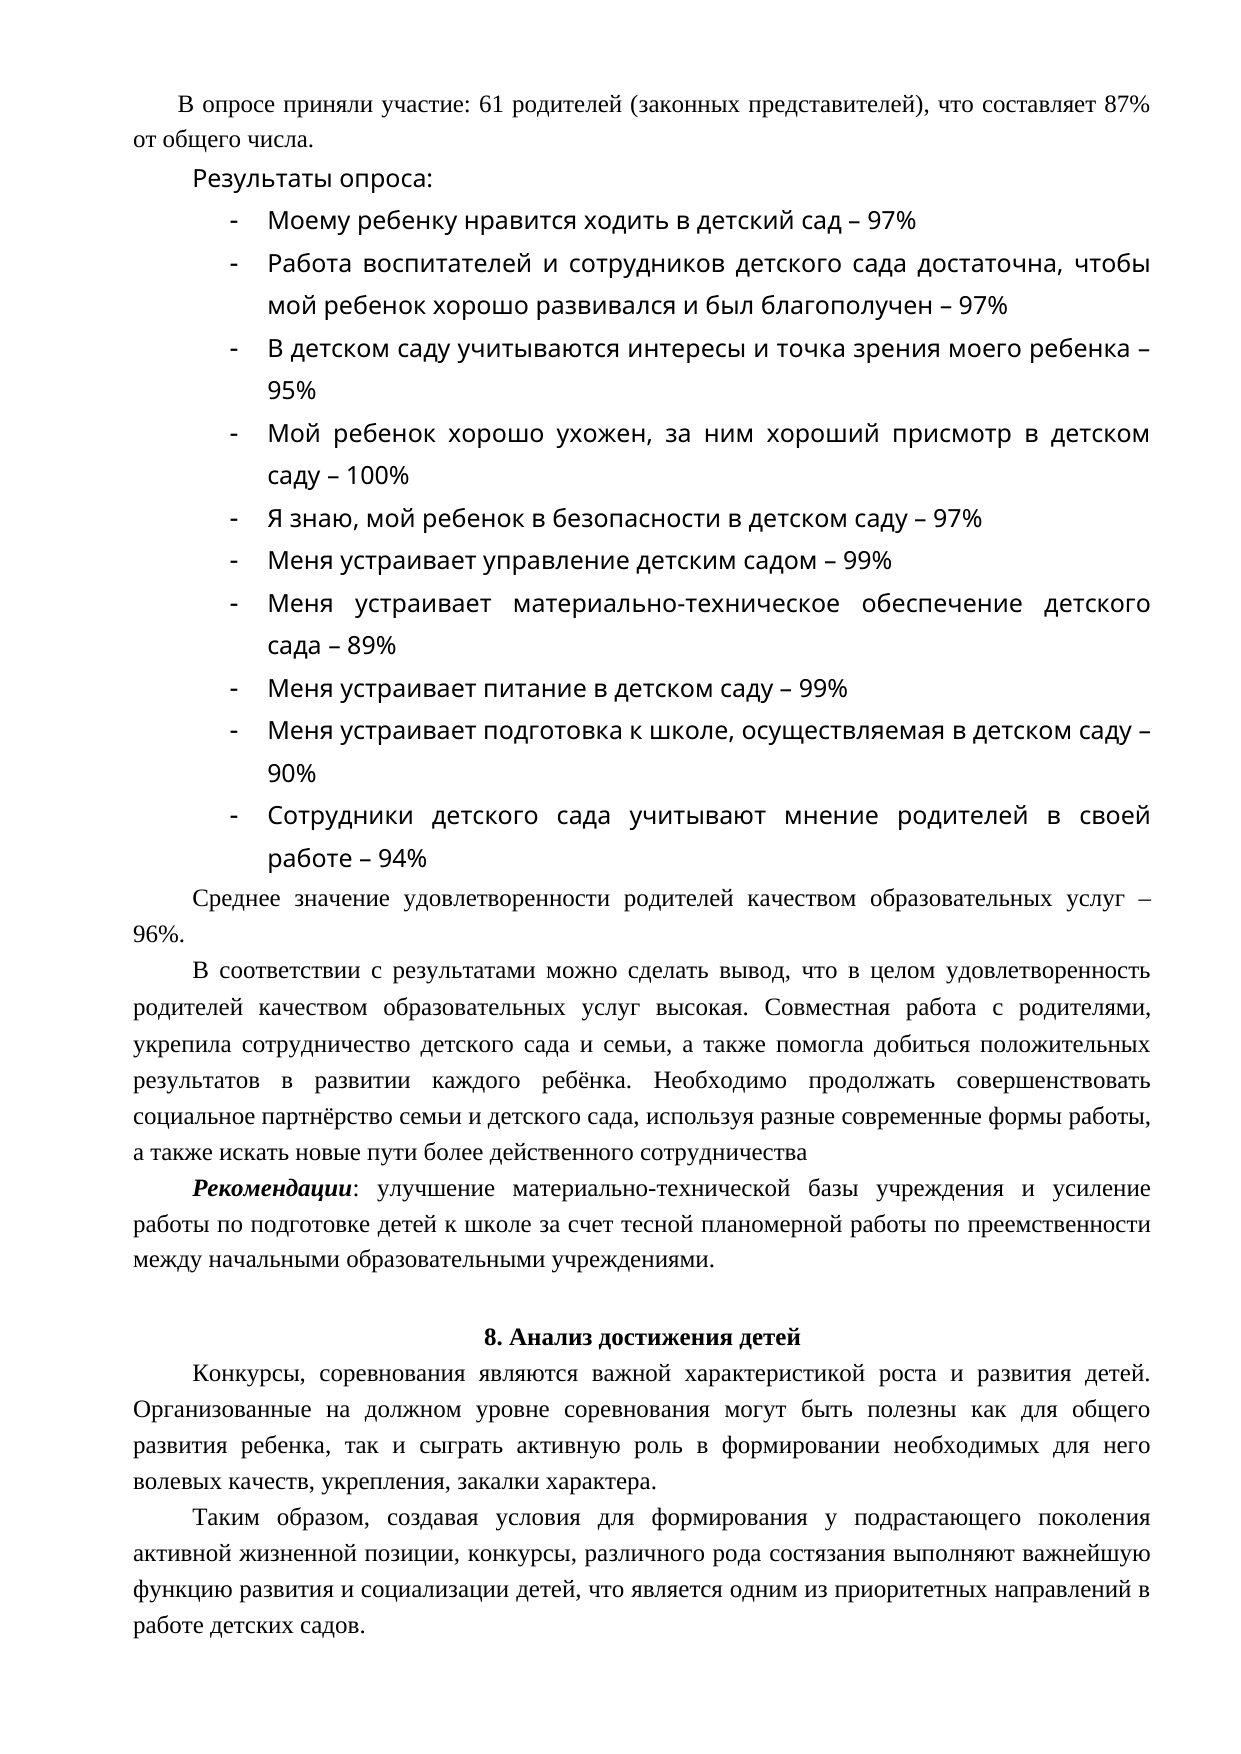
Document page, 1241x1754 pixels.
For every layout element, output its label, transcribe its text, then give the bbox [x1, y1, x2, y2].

text Результаты опроса: [133, 161, 1152, 194]
text В опросе приняли участие: 61 родителей (законных представителей), что составляет 87% от общего числа. [133, 89, 1152, 153]
text Конкурсы, соревнования являются важной характеристикой роста и развития детей. Организованные на должном уровне соревнования могут быть полезны как для общего развития ребенка, так и сыграть активную роль в формировании необходимых для него волевых качеств, укрепления, закалки характера. [133, 1358, 1152, 1495]
text Среднее значение удовлетворенности родителей качеством образовательных услуг – 96%. [133, 883, 1152, 948]
list Работа воспитателей и сотрудников детского сада достаточна, чтобы мой ребенок хорошо развивался и был благополучен – 97% [229, 246, 1152, 322]
list Меня устраивает подготовка к школе, осуществляемая в детском саду – 90% [229, 713, 1152, 789]
list В детском саду учитываются интересы и точка зрения моего ребенка – 95% [229, 331, 1152, 407]
list Мой ребенок хорошо ухожен, за ним хороший присмотр в детском саду – 100% [229, 416, 1152, 492]
list Меня устраивает питание в детском саду – 99% [229, 671, 1152, 704]
list Меня устраивает материально-техническое обеспечение детского сада – 89% [229, 586, 1152, 662]
list Я знаю, мой ребенок в безопасности в детском саду – 97% [229, 501, 1152, 534]
text 8. Анализ достижения детей [133, 1322, 1152, 1351]
text Таким образом, создавая условия для формирования у подрастающего поколения активной жизненной позиции, конкурсы, различного рода состязания выполняют важнейшую функцию развития и социализации детей, что является одним из приоритетных направлений в работе детских садов. [133, 1502, 1152, 1639]
text Рекомендации: улучшение материально-технической базы учреждения и усиление работы по подготовке детей к школе за счет тесной планомерной работы по преемственности между начальными образовательными учреждениями. [133, 1173, 1152, 1273]
list Моему ребенку нравится ходить в детский сад – 97% [229, 203, 1152, 237]
list Сотрудники детского сада учитывают мнение родителей в своей работе – 94% [229, 798, 1152, 874]
text В соответствии с результатами можно сделать вывод, что в целом удовлетворенность родителей качеством образовательных услуг высокая. Совместная работа с родителями, укрепила сотрудничество детского сада и семьи, а также помогла добиться положительных результатов в развитии каждого ребёнка. Необходимо продолжать совершенствовать социальное партнёрство семьи и детского сада, используя разные современные формы работы, а также искать новые пути более действенного сотрудничества [133, 955, 1152, 1166]
list Меня устраивает управление детским садом – 99% [229, 543, 1152, 577]
